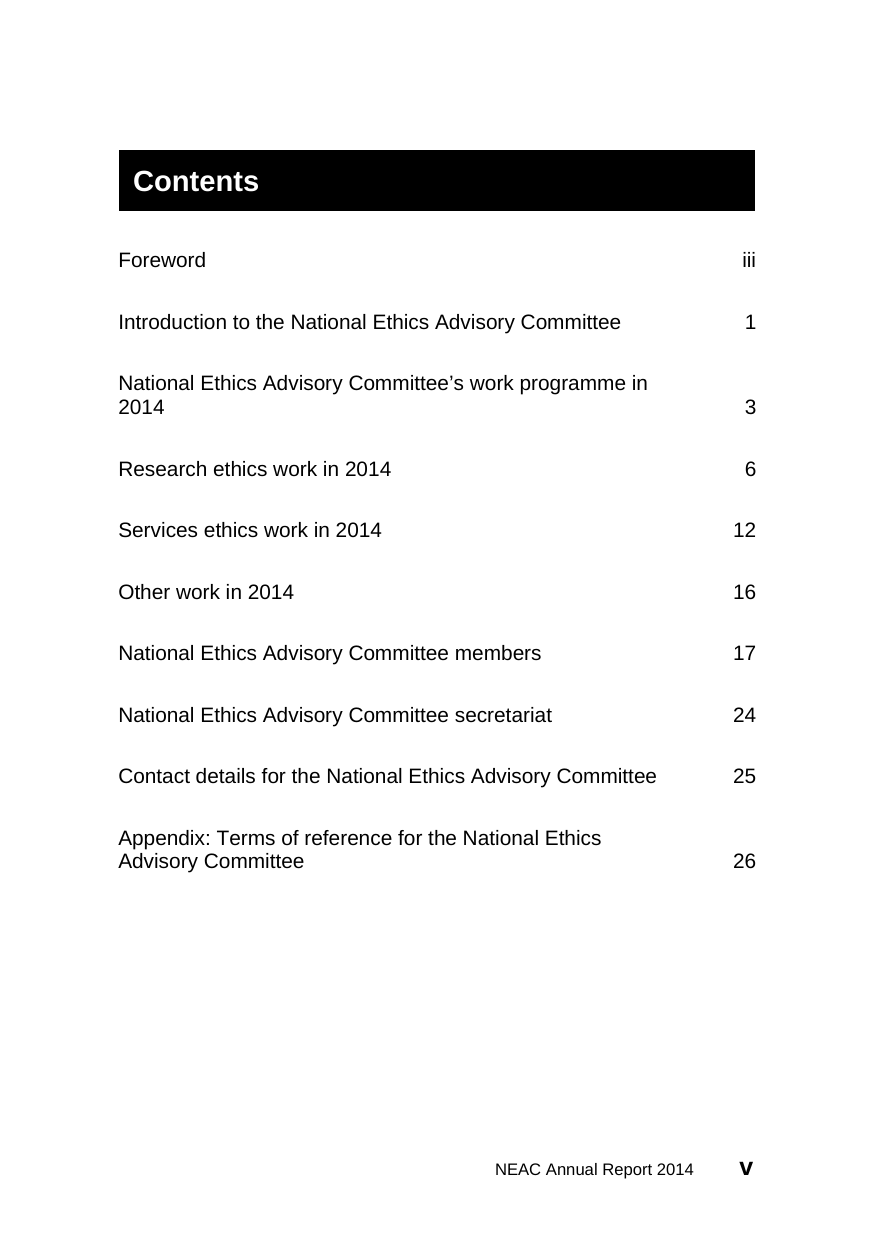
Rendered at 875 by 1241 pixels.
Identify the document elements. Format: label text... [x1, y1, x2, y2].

text Foreword iii [118, 248, 667, 272]
text National Ethics Advisory Committee members 17 [118, 641, 667, 665]
text National Ethics Advisory Committee’s work programme in 2014 3 [118, 371, 667, 419]
text Contact details for the National Ethics Advisory Committee 25 [118, 764, 667, 788]
text Appendix: Terms of reference for the National Ethics Advisory Committee 26 [118, 825, 667, 873]
text Research ethics work in 2014 6 [118, 457, 667, 481]
text National Ethics Advisory Committee secretariat 24 [118, 702, 667, 726]
subtitle Contents [120, 151, 754, 210]
text Introduction to the National Ethics Advisory Committee 1 [118, 310, 667, 334]
text Services ethics work in 2014 12 [118, 518, 667, 542]
text Other work in 2014 16 [118, 579, 667, 603]
